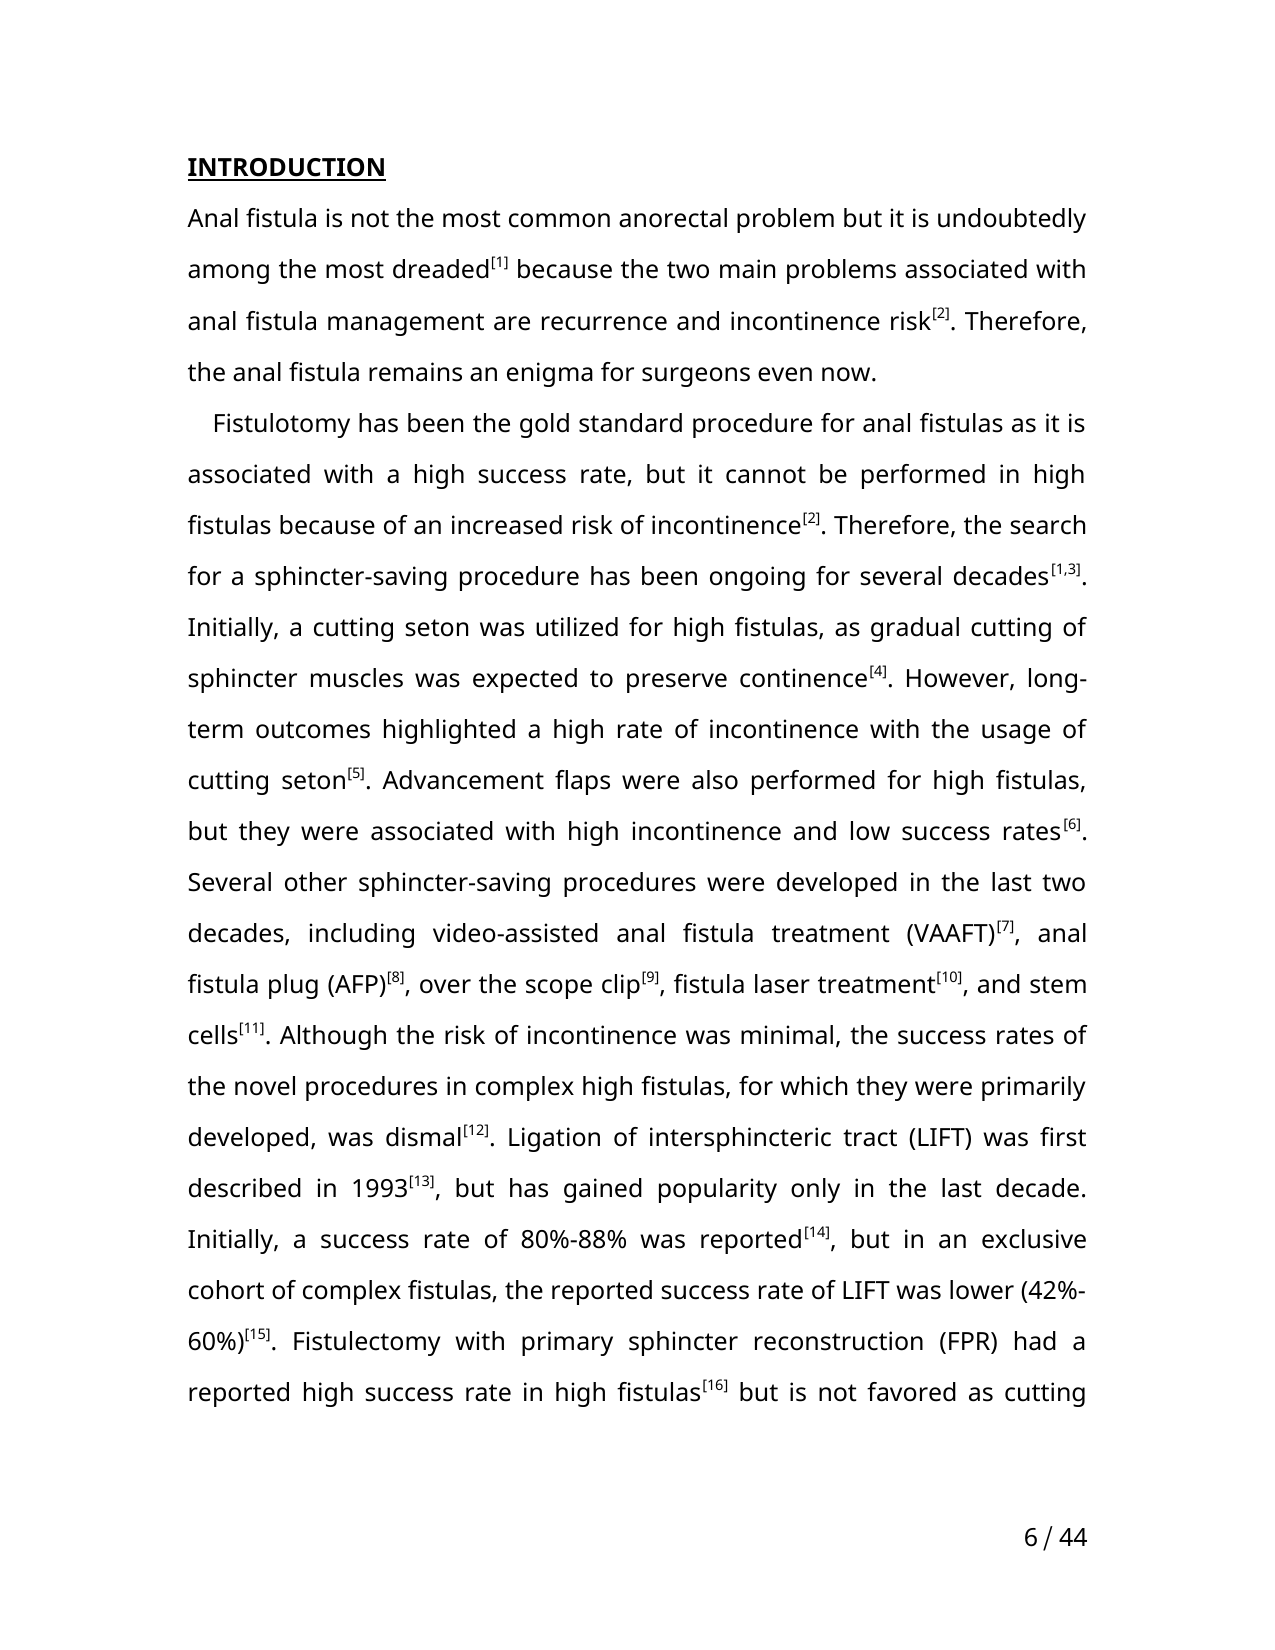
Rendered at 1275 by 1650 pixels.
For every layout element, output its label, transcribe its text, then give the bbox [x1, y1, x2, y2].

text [187, 405, 1087, 1409]
text INTRODUCTION [187, 150, 1087, 184]
text Anal fistula is not the most common anorectal problem but it is undoubtedly among the most dreaded[1] because the two main problems associated with anal fistula management are recurrence and incontinence risk[2]. Therefore, the anal fistula remains an enigma for surgeons even now. [187, 201, 1087, 388]
